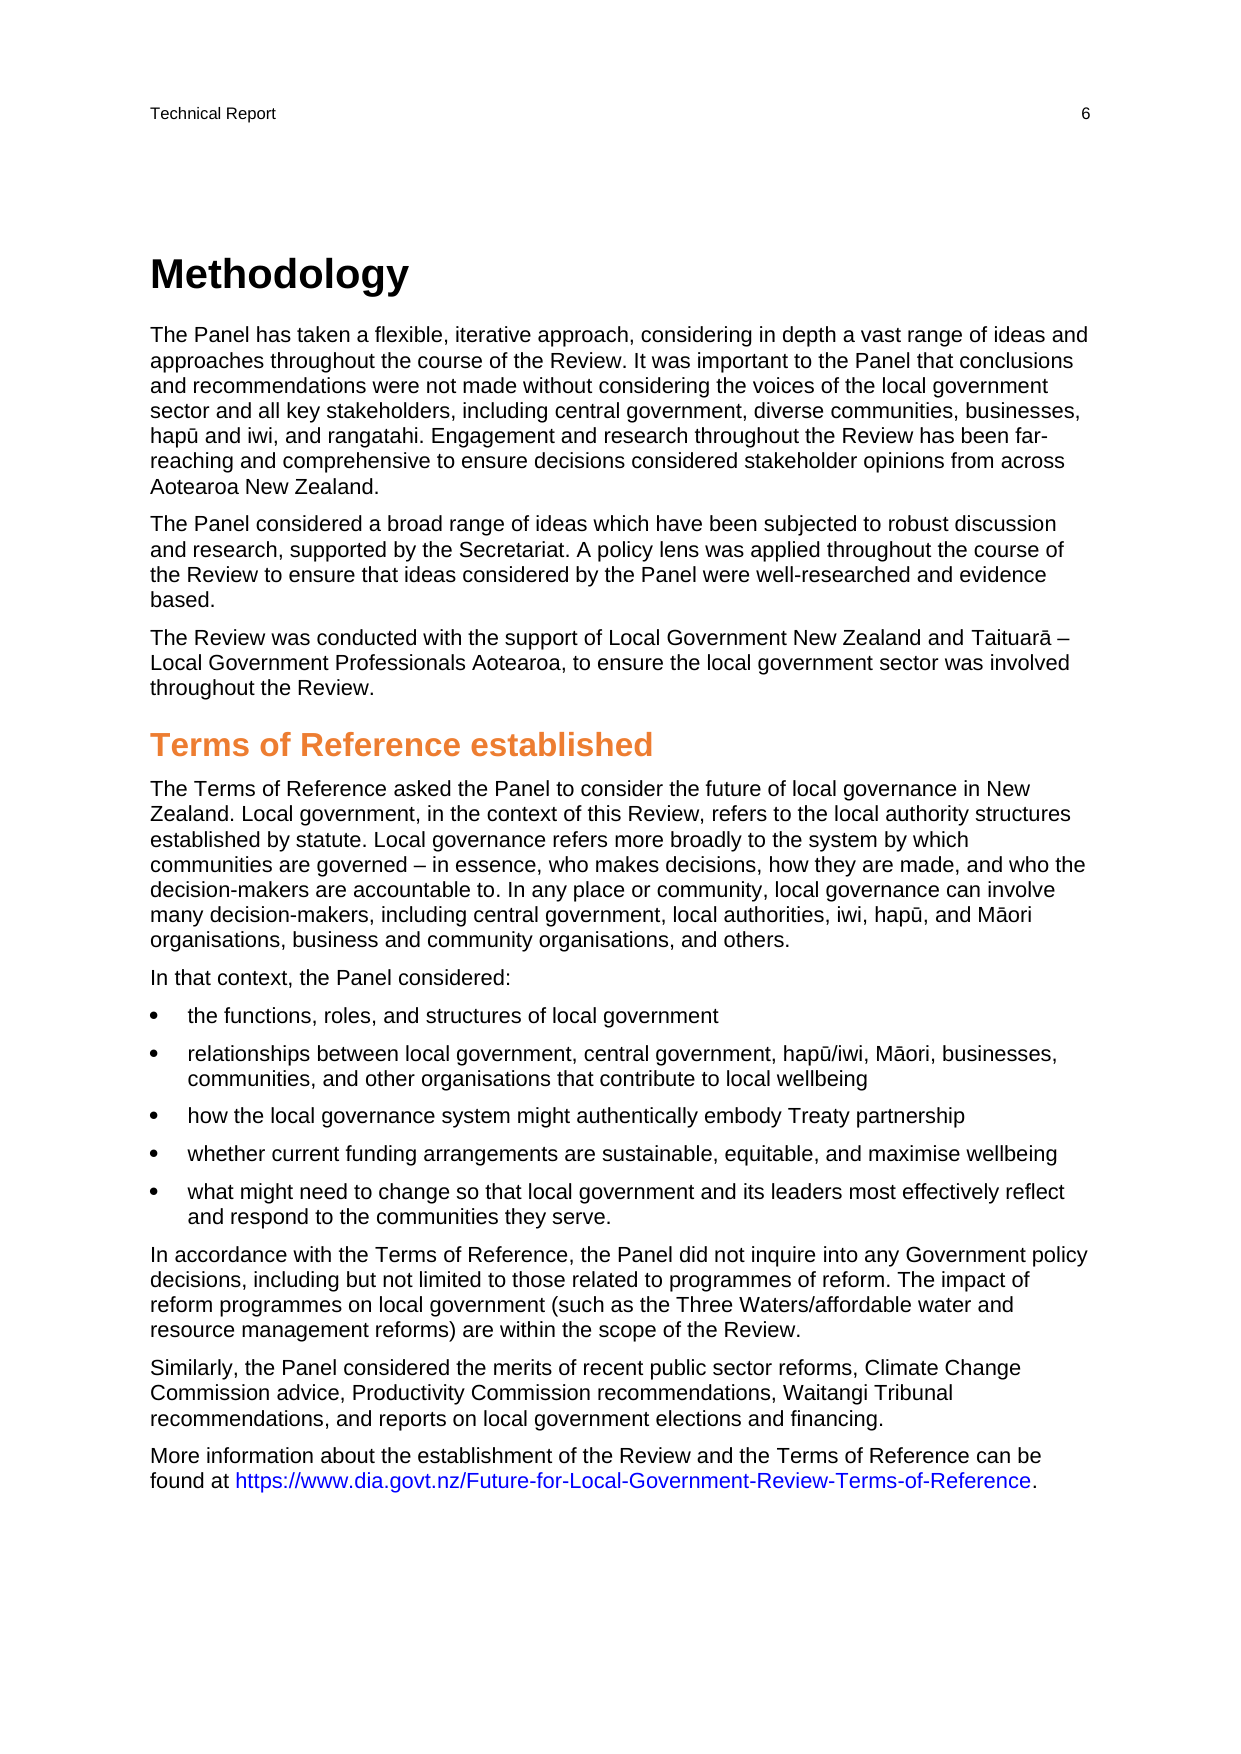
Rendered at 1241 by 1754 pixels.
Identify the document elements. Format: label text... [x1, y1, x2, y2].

text Terms of Reference established [150, 725, 1090, 764]
text the functions, roles, and structures of local government [150, 1003, 1090, 1028]
text relationships between local government, central government, hapū/iwi, Māori, businesses, communities, and other organisations that contribute to local wellbeing [150, 1041, 1090, 1091]
text what might need to change so that local government and its leaders most effectively reflect and respond to the communities they serve. [150, 1179, 1090, 1229]
text In accordance with the Terms of Reference, the Panel did not inquire into any Government policy decisions, including but not limited to those related to programmes of reform. The impact of reform programmes on local government (such as the Three Waters/affordable water and resource management reforms) are within the scope of the Review. [150, 1242, 1090, 1343]
text Similarly, the Panel considered the merits of recent public sector reforms, Climate Change Commission advice, Productivity Commission recommendations, Waitangi Tribunal recommendations, and reports on local government elections and financing. [150, 1355, 1090, 1431]
text The Panel has taken a flexible, iterative approach, considering in depth a vast range of ideas and approaches throughout the course of the Review. It was important to the Panel that conclusions and recommendations were not made without considering the voices of the local government sector and all key stakeholders, including central government, diverse communities, businesses, hapū and iwi, and rangatahi. Engagement and research throughout the Review has been far-reaching and comprehensive to ensure decisions considered stakeholder opinions from across Aotearoa New Zealand. [150, 322, 1090, 499]
text whether current funding arrangements are sustainable, equitable, and maximise wellbeing [150, 1141, 1090, 1166]
text The Review was conducted with the support of Local Government New Zealand and Taituarā – Local Government Professionals Aotearoa, to ensure the local government sector was involved throughout the Review. [150, 624, 1090, 700]
text More information about the establishment of the Review and the Terms of Reference can be found at https://www.dia.govt.nz/Future-for-Local-Government-Review-Terms-of-Reference. [150, 1443, 1090, 1494]
text The Terms of Reference asked the Panel to consider the future of local governance in New Zealand. Local government, in the context of this Review, refers to the local authority structures established by statute. Local governance refers more broadly to the system by which communities are governed – in essence, who makes decisions, how they are made, and who the decision-makers are accountable to. In any place or community, local governance can involve many decision-makers, including central government, local authorities, iwi, hapū, and Māori organisations, business and community organisations, and others. [150, 776, 1090, 953]
text The Panel considered a broad range of ideas which have been subjected to robust discussion and research, supported by the Secretariat. A policy lens was applied throughout the course of the Review to ensure that ideas considered by the Panel were well-researched and evidence based. [150, 511, 1090, 612]
text In that context, the Panel considered: [150, 965, 1090, 990]
subtitle Methodology [150, 249, 1090, 297]
text how the local governance system might authentically embody Treaty partnership [150, 1103, 1090, 1129]
